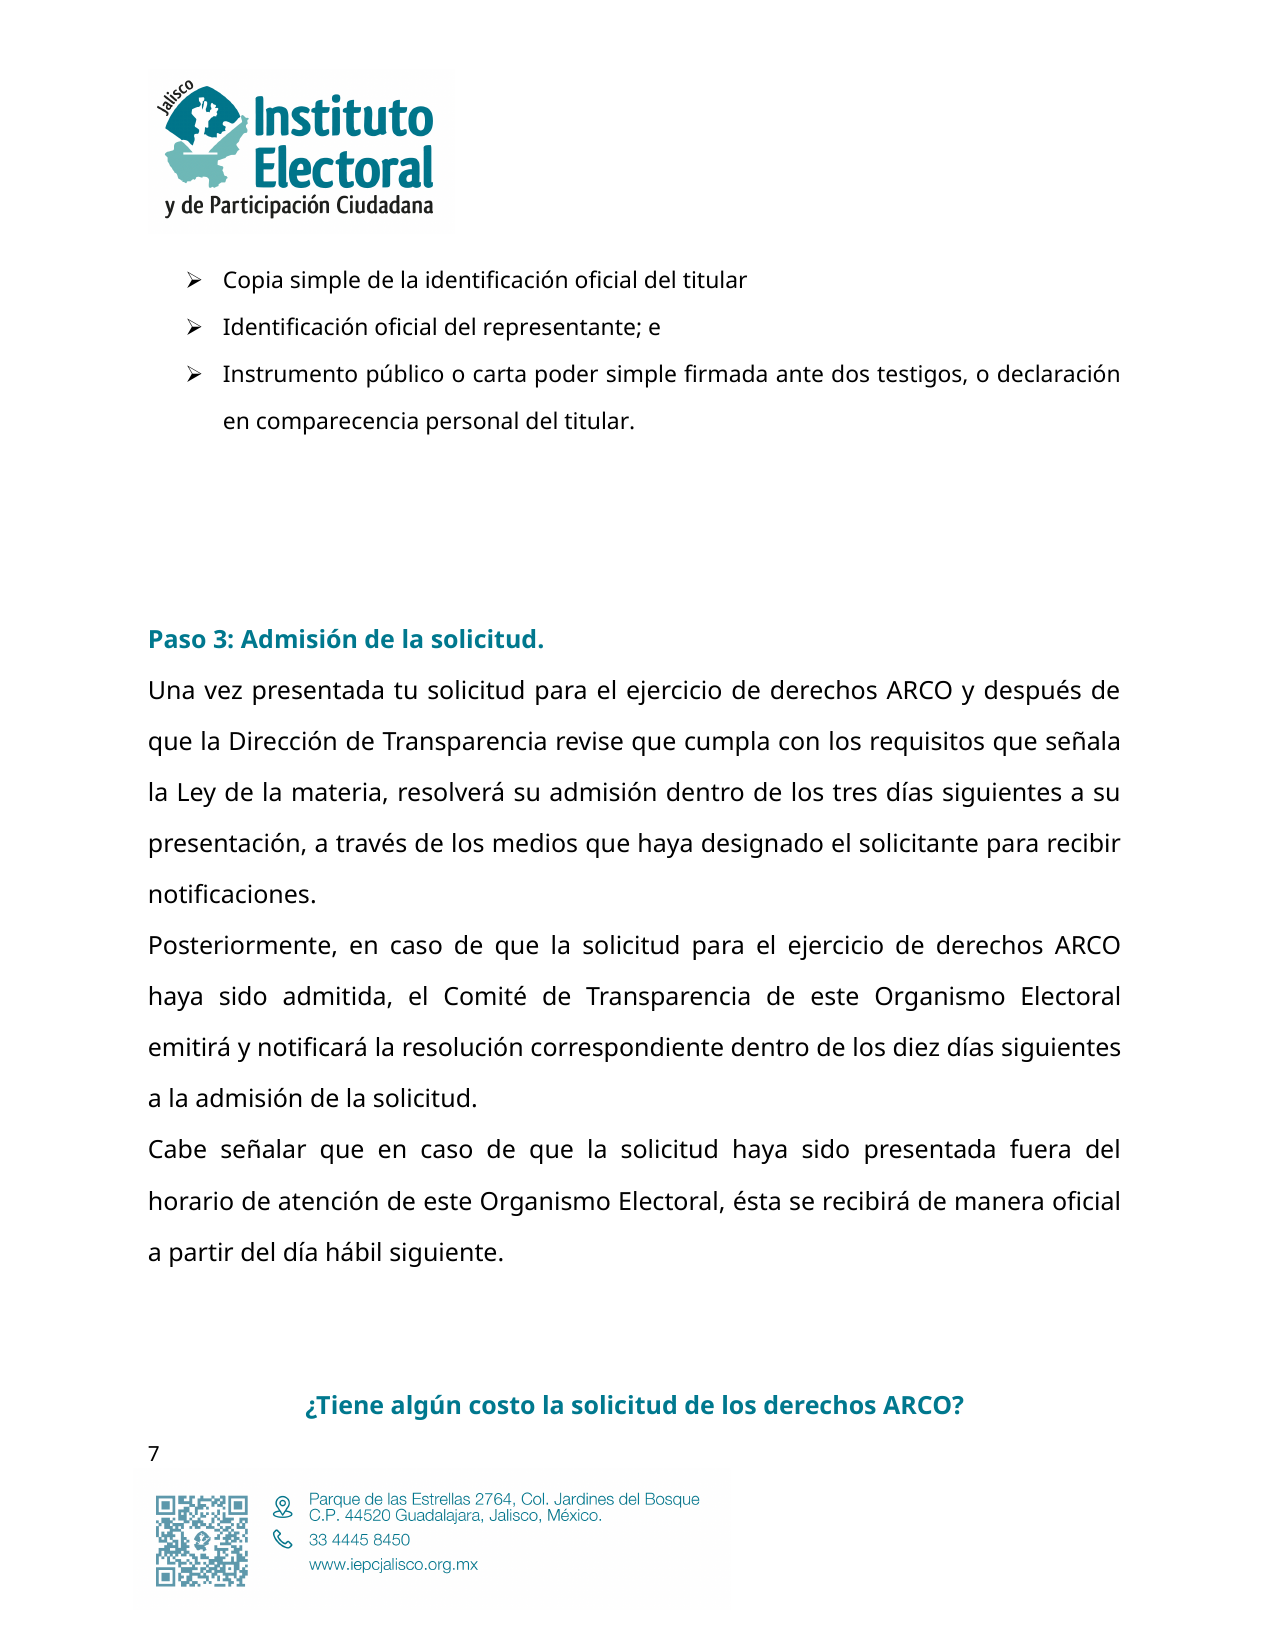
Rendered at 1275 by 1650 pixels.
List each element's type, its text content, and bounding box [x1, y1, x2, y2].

picture [147, 69, 455, 234]
picture [132, 1468, 732, 1610]
list Copia simple de la identificación oficial del titular [185, 264, 1122, 296]
text ¿Tiene algún costo la solicitud de los derechos ARCO? [148, 1387, 1122, 1421]
text Paso 3: Admisión de la solicitud. [148, 622, 1122, 656]
text Una vez presentada tu solicitud para el ejercicio de derechos ARCO y después de que la Dirección de Transparencia revise que cumpla con los requisitos que señala la Ley de la materia, resolverá su admisión dentro de los tres días siguientes a su presentación, a través de los medios que haya designado el solicitante para recibir notificaciones. [148, 673, 1122, 911]
text Cabe señalar que en caso de que la solicitud haya sido presentada fuera del horario de atención de este Organismo Electoral, ésta se recibirá de manera oficial a partir del día hábil siguiente. [148, 1132, 1122, 1268]
list Identificación oficial del representante; e [185, 311, 1122, 343]
list Instrumento público o carta poder simple firmada ante dos testigos, o declaración en comparecencia personal del titular. [185, 358, 1122, 436]
text Posteriormente, en caso de que la solicitud para el ejercicio de derechos ARCO haya sido admitida, el Comité de Transparencia de este Organismo Electoral emitirá y notificará la resolución correspondiente dentro de los diez días siguientes a la admisión de la solicitud. [148, 928, 1122, 1115]
